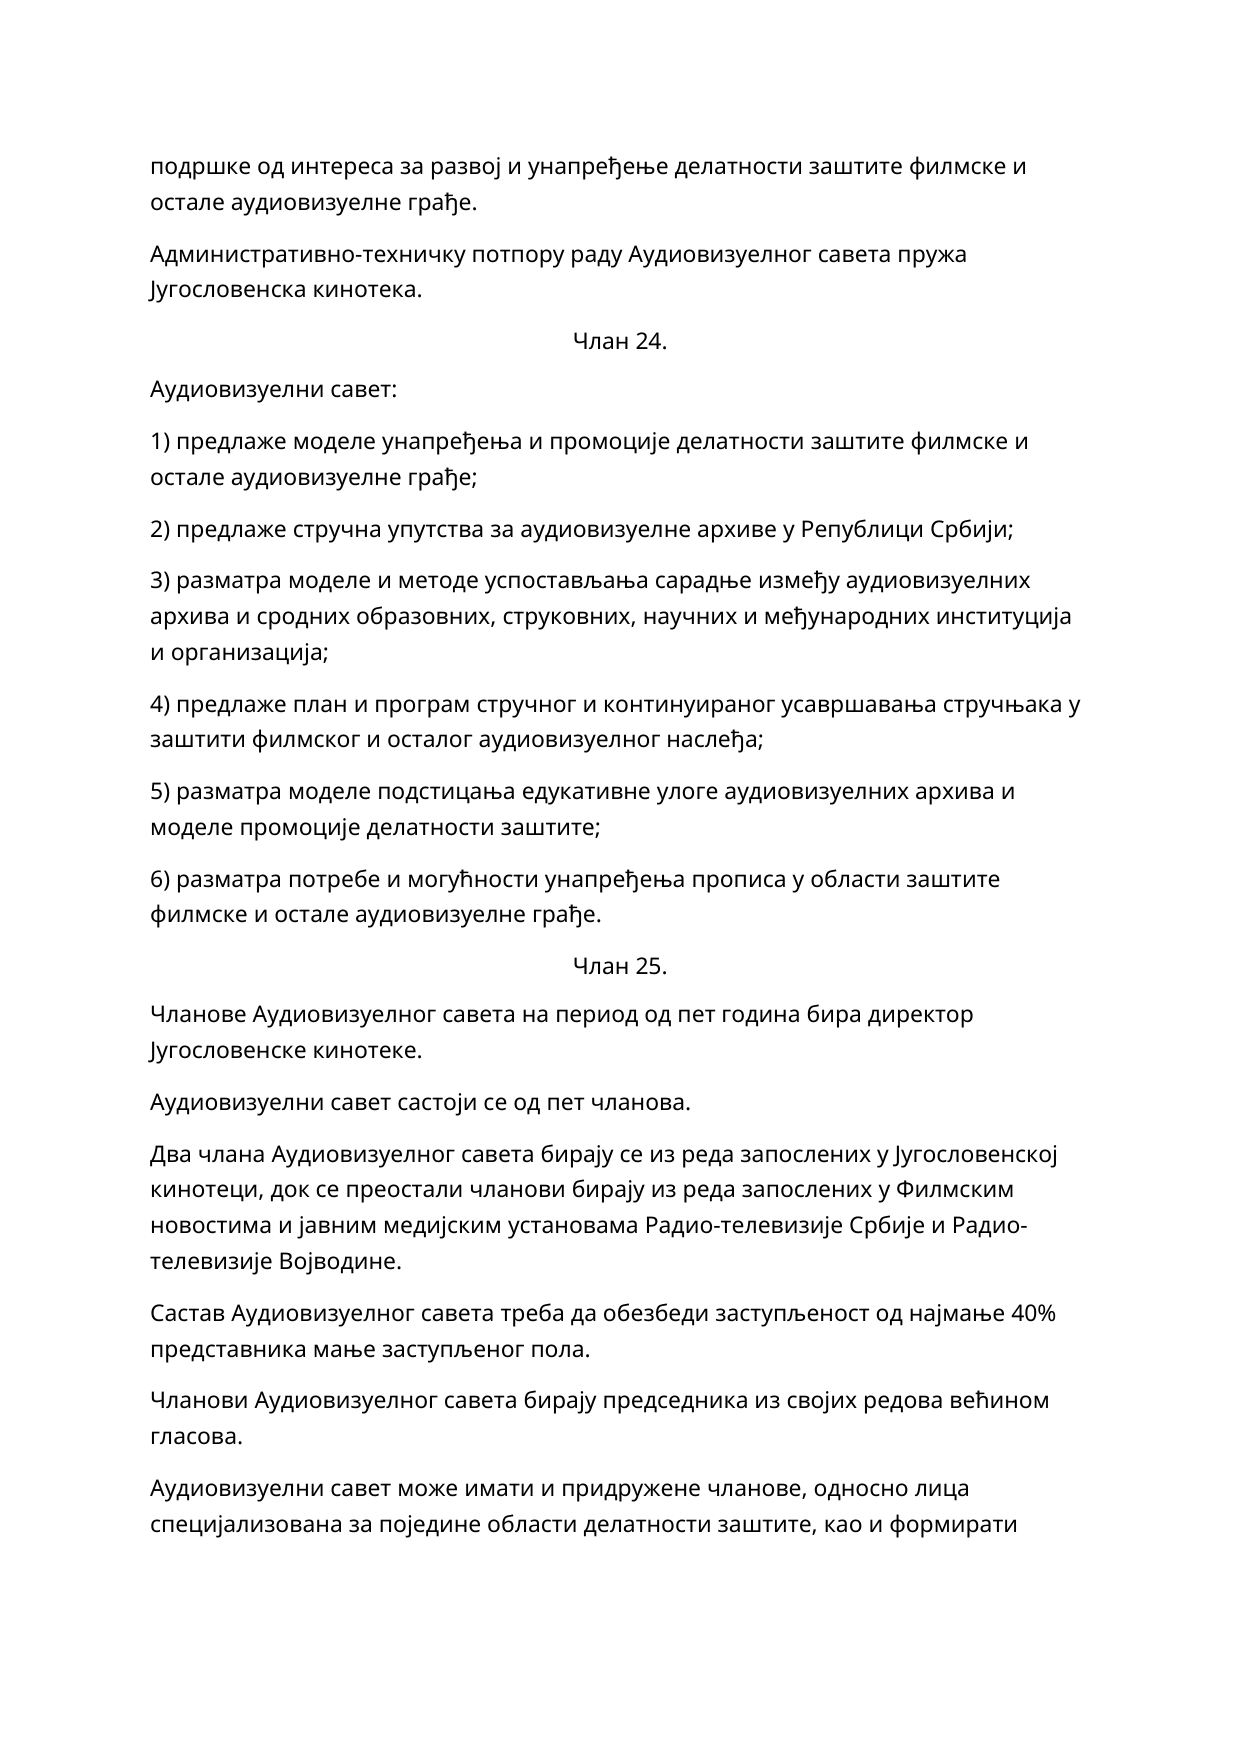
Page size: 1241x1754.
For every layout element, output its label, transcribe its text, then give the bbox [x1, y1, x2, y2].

text 5) разматра моделе подстицања едукативне улоге аудиовизуелних архива и моделе промоције делатности заштите; [150, 775, 1090, 842]
text Аудиовизуелни савет састоји се од пет чланова. [150, 1086, 1090, 1117]
text Чланове Аудиовизуелног савета на период од пет година бира директор Југословенске кинотеке. [150, 998, 1090, 1066]
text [150, 1472, 1090, 1539]
text Чланови Аудиовизуелног савета бирају председника из својих редова већином гласова. [150, 1384, 1090, 1452]
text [150, 150, 1090, 217]
text Административно-техничку потпору раду Аудиовизуелног савета пружа Југословенска кинотека. [150, 237, 1090, 305]
text 3) разматра моделе и методе успостављања сарадње између аудиовизуелних архива и сродних образовних, струковних, научних и међународних институција и организација; [150, 564, 1090, 667]
text 2) предлаже стручна упутства за аудиовизуелне архиве у Републици Србији; [150, 512, 1090, 544]
text 4) предлаже план и програм стручног и континуираног усавршавања стручњака у заштити филмског и осталог аудиовизуелног наслеђа; [150, 687, 1090, 755]
text Члан 24. [150, 325, 1090, 356]
text Члан 25. [150, 950, 1090, 981]
text Састав Аудиовизуелног савета треба да обезбеди заступљеност од најмање 40% представника мање заступљеног пола. [150, 1297, 1090, 1364]
text 6) разматра потребе и могућности унапређења прописа у области заштите филмске и остале аудиовизуелне грађе. [150, 862, 1090, 930]
text Два члана Аудиовизуелног савета бирају се из реда запослених у Југословенској кинотеци, док се преостали чланови бирају из реда запослених у Филмским новостима и јавним медијским установама Радио-телевизије Србије и Радио-телевизије Војводине. [150, 1137, 1090, 1277]
text Аудиовизуелни савет: [150, 373, 1090, 405]
text 1) предлаже моделе унапређења и промоције делатности заштите филмске и остале аудиовизуелне грађе; [150, 425, 1090, 492]
